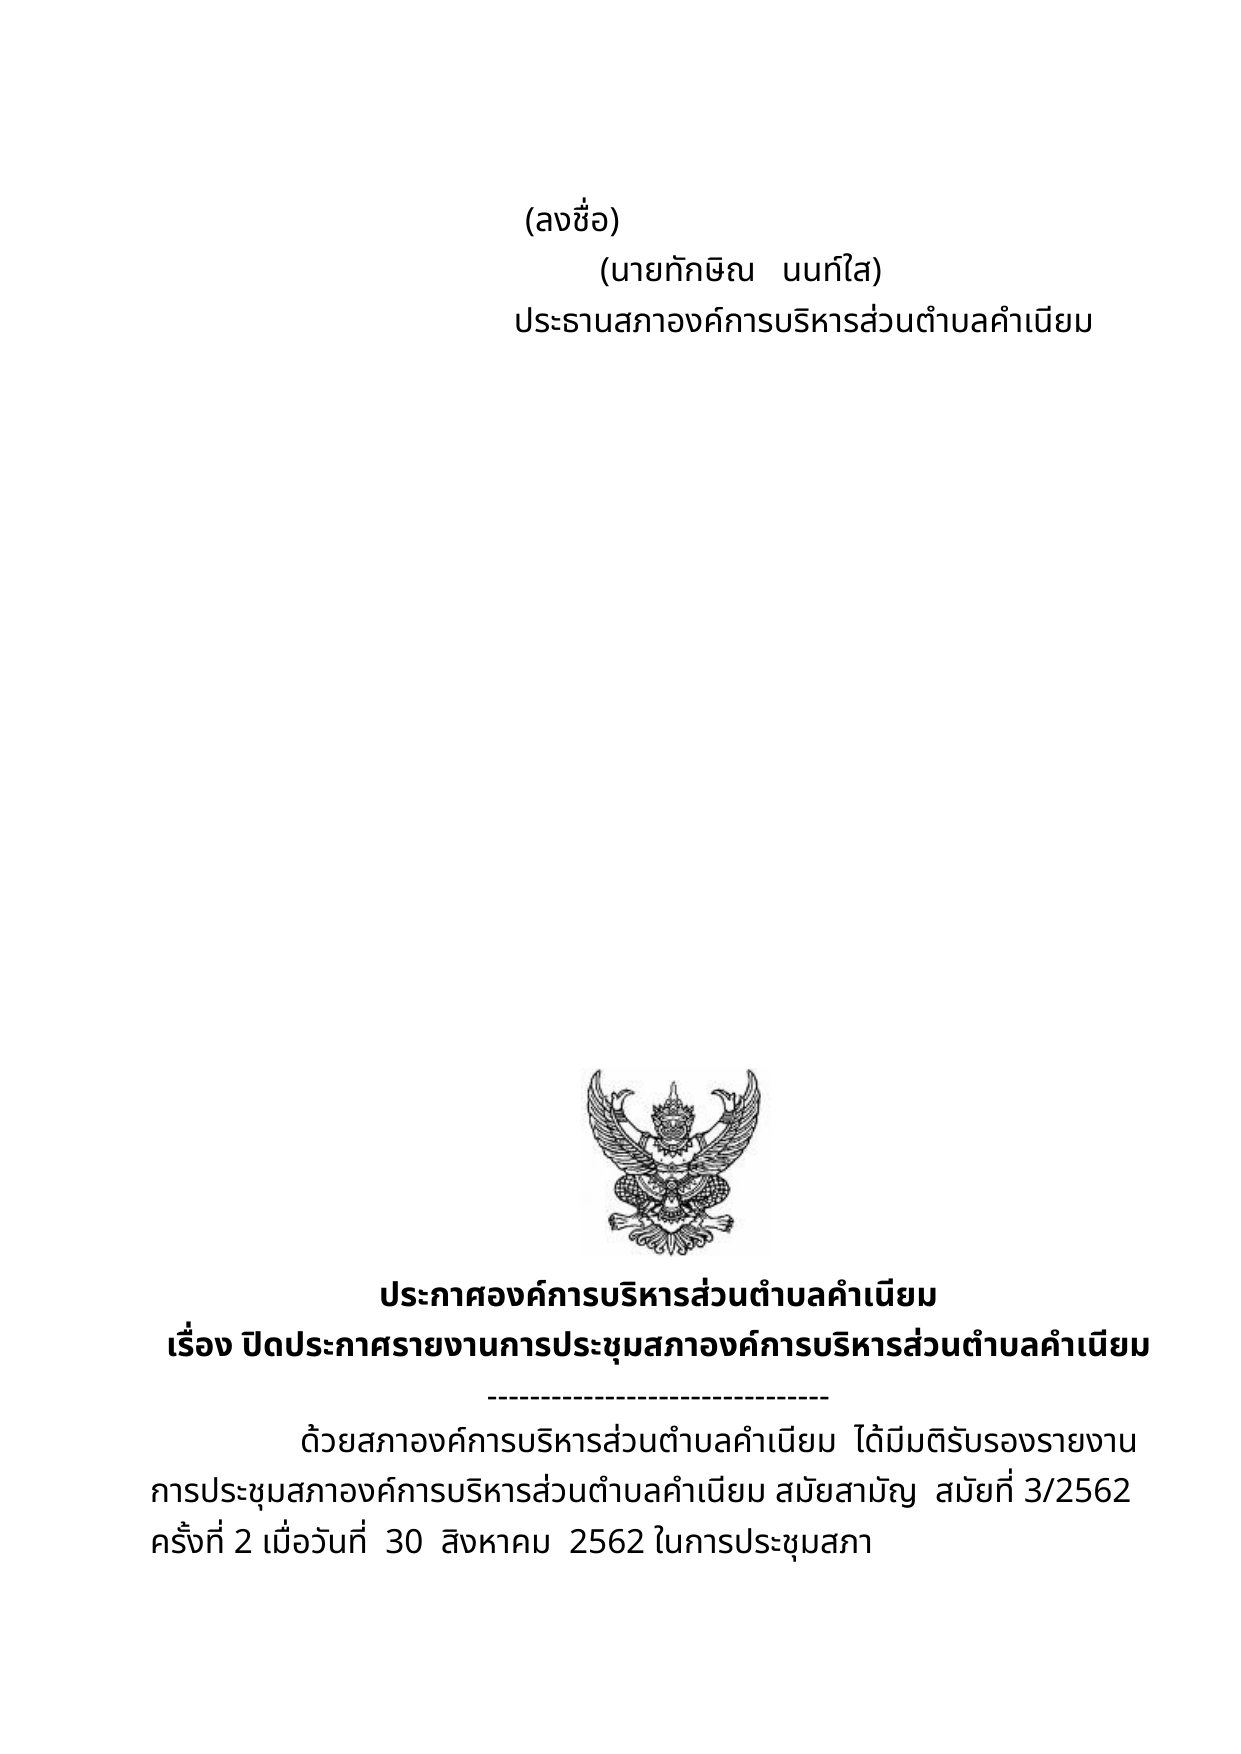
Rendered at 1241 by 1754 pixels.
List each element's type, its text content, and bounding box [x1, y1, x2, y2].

text ด้วยสภาองค์การบริหารส่วนตำบลคำเนียม ได้มีมติรับรองรายงานการประชุมสภาองค์การบริหารส่วนตำบลคำเนียม สมัยสามัญ สมัยที่ 3/2562 ครั้งที่ 2 เมื่อวันที่ 30 สิงหาคม 2562 ในการประชุมสภา [150, 1417, 1167, 1568]
text ประกาศองค์การบริหารส่วนตำบลคำเนียม [150, 1271, 1167, 1321]
text -------------------------------- [150, 1371, 1167, 1417]
picture [580, 1068, 772, 1257]
text เรื่อง ปิดประกาศรายงานการประชุมสภาองค์การบริหารส่วนตำบลคำเนียม [150, 1321, 1167, 1371]
text ประธานสภาองค์การบริหารส่วนตำบลคำเนียม [150, 297, 1167, 347]
text (ลงชื่อ) [150, 195, 1167, 246]
text (นายทักษิณ นนท์ใส) [150, 246, 1167, 297]
